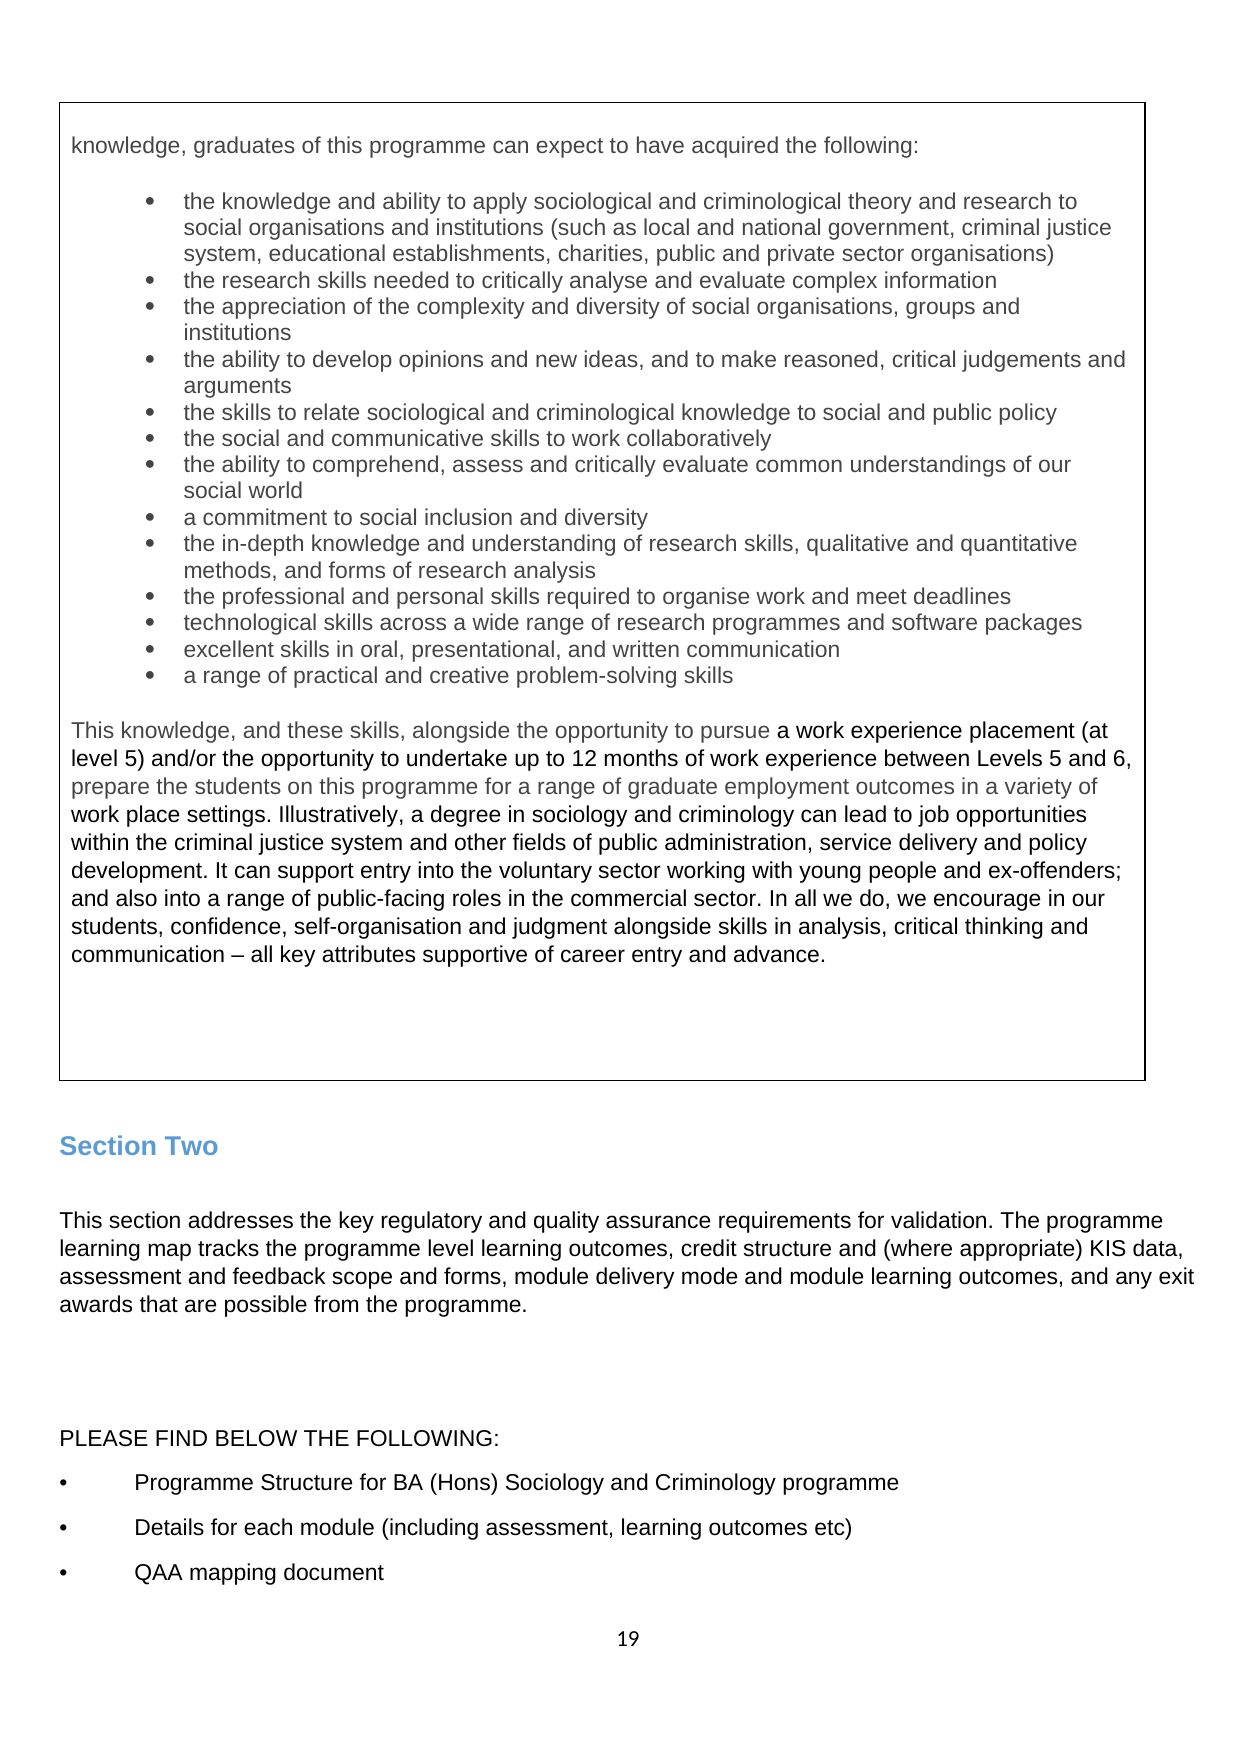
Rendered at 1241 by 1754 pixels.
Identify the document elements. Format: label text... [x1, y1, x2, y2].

text • Details for each module (including assessment, learning outcomes etc) [59, 1514, 1196, 1540]
text This section addresses the key regulatory and quality assurance requirements for validation. The programme learning map tracks the programme level learning outcomes, credit structure and (where appropriate) KIS data, assessment and feedback scope and forms, module delivery mode and module learning outcomes, and any exit awards that are possible from the programme. [59, 1207, 1196, 1317]
text • Programme Structure for BA (Hons) Sociology and Criminology programme [59, 1469, 1196, 1496]
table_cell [60, 103, 1144, 1080]
text • QAA mapping document [59, 1558, 1196, 1585]
subtitle Section Two [59, 1129, 1196, 1161]
text PLEASE FIND BELOW THE FOLLOWING: [59, 1425, 1196, 1451]
